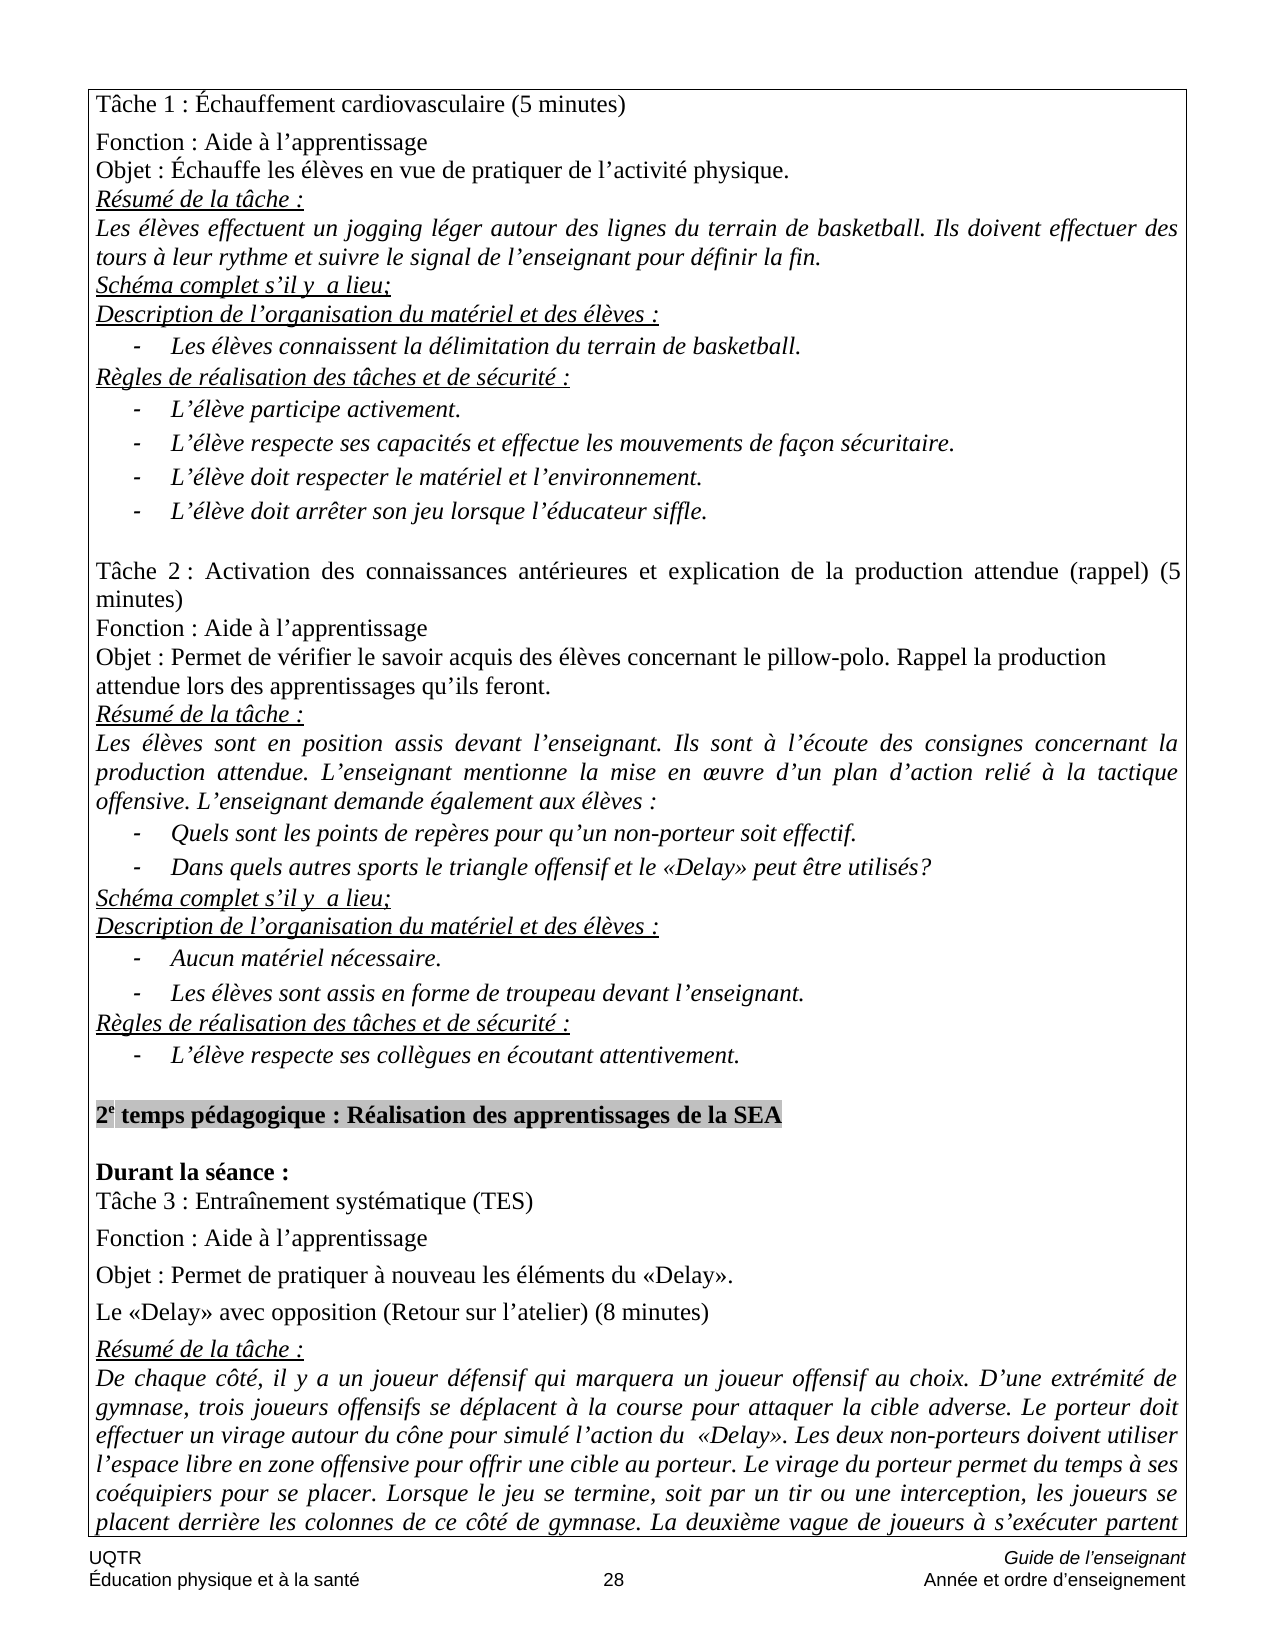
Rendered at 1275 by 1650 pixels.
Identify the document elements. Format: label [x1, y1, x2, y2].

table_cell [89, 90, 1186, 1536]
